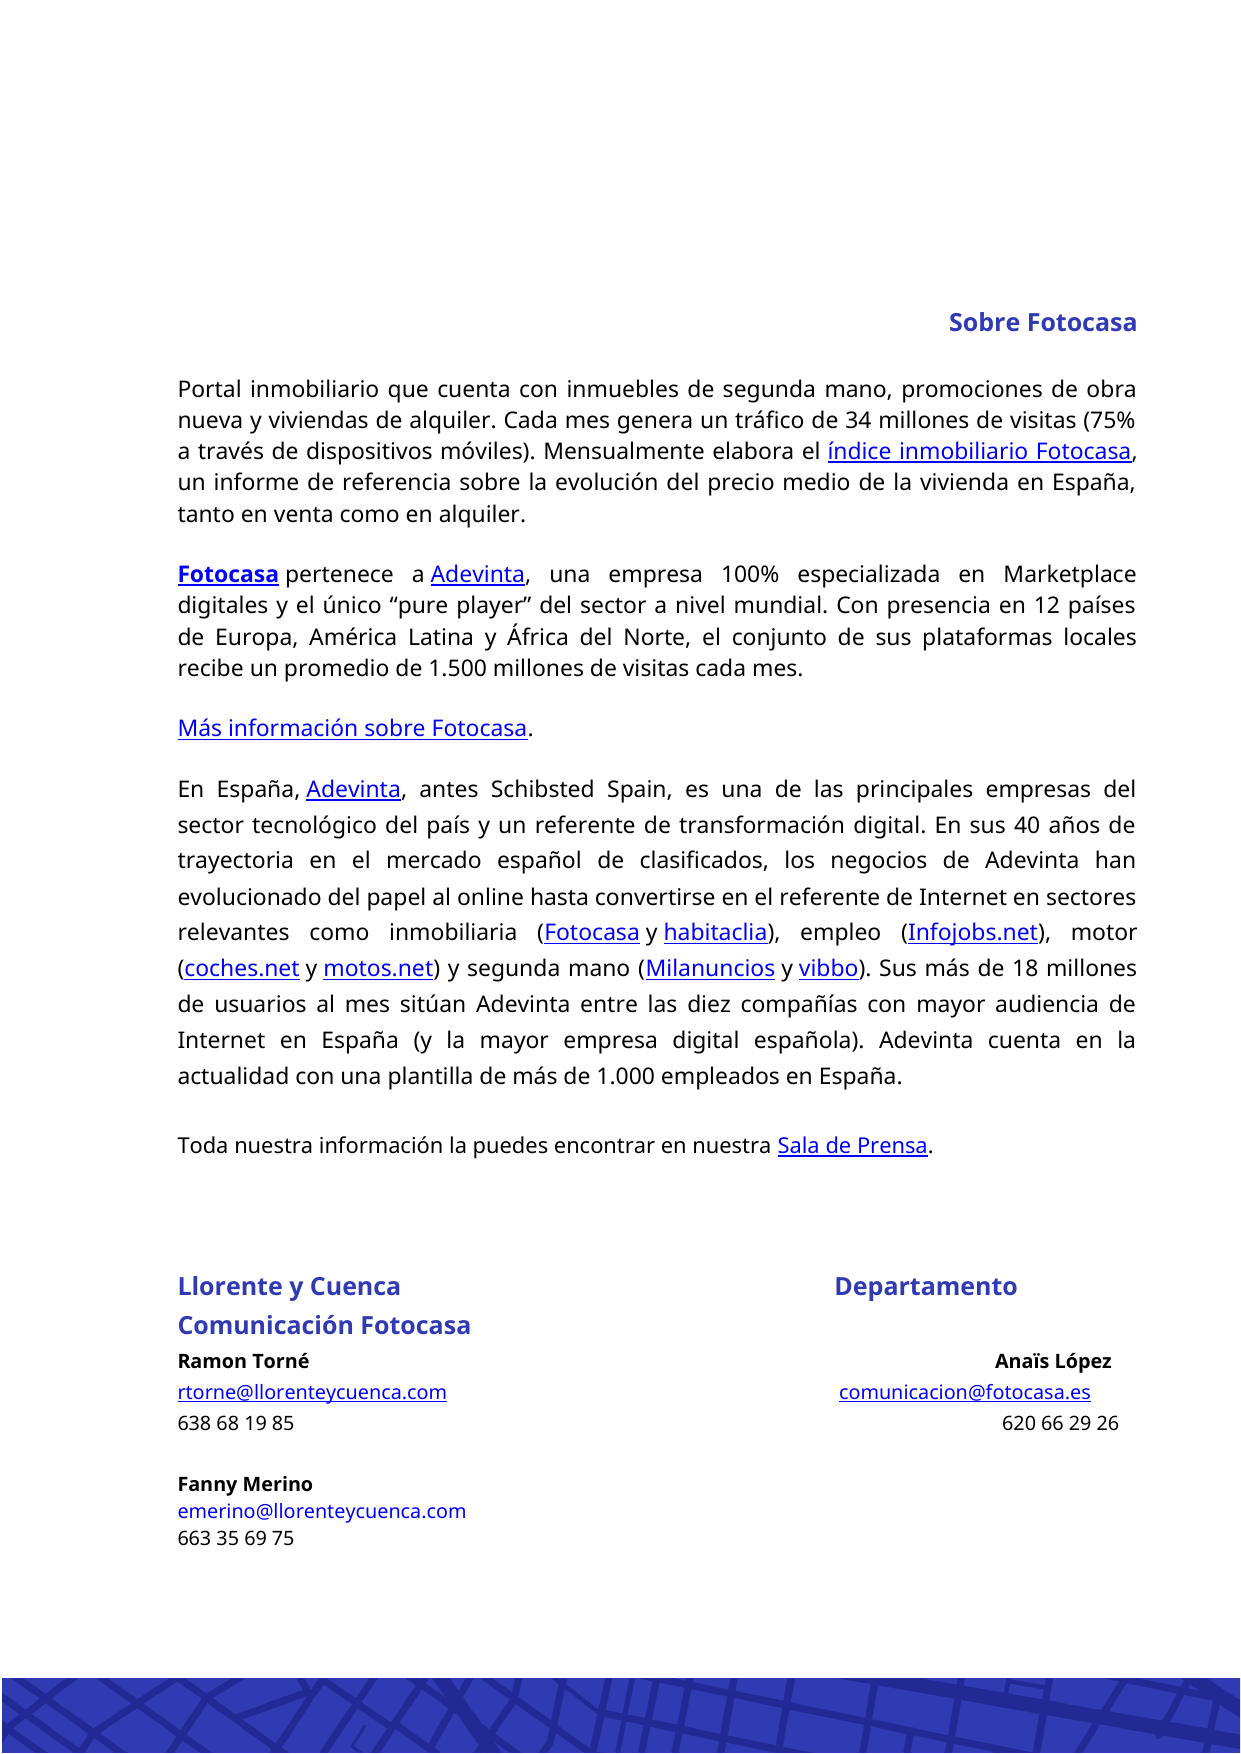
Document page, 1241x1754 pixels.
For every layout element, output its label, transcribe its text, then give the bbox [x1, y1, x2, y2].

text Ramon Torné Anaïs López [177, 1347, 1138, 1374]
text 638 68 19 85 620 66 29 26 [177, 1409, 1138, 1436]
text Llorente y Cuenca Departamento Comunicación Fotocasa [177, 1269, 1138, 1342]
text rtorne@llorenteycuenca.com comunicacion@fotocasa.es [177, 1378, 1138, 1405]
text Toda nuestra información la puedes encontrar en nuestra Sala de Prensa. [177, 1130, 1138, 1160]
text Portal inmobiliario que cuenta con inmuebles de segunda mano, promociones de obra nueva y viviendas de alquiler. Cada mes genera un tráfico de 34 millones de visitas (75% a través de dispositivos móviles). Mensualmente elabora el índice inmobiliario Fotocasa, un informe de referencia sobre la evolución del precio medio de la vivienda en España, tanto en venta como en alquiler. [177, 373, 1138, 529]
text 663 35 69 75 [177, 1524, 1138, 1551]
text Más información sobre Fotocasa. [177, 712, 1138, 743]
text En España, Adevinta, antes Schibsted Spain, es una de las principales empresas del sector tecnológico del país y un referente de transformación digital. En sus 40 años de trayectoria en el mercado español de clasificados, los negocios de Adevinta han evolucionado del papel al online hasta convertirse en el referente de Internet en sectores relevantes como inmobiliaria (Fotocasa y habitaclia), empleo (Infojobs.net), motor (coches.net y motos.net) y segunda mano (Milanuncios y vibbo). Sus más de 18 millones de usuarios al mes sitúan Adevinta entre las diez compañías con mayor audiencia de Internet en España (y la mayor empresa digital española). Adevinta cuenta en la actualidad con una plantilla de más de 1.000 empleados en España. [177, 773, 1138, 1091]
text Sobre Fotocasa [177, 304, 1138, 338]
text emerino@llorenteycuenca.com [177, 1497, 1138, 1524]
picture [2, 1678, 1241, 1753]
text Fotocasa pertenece a Adevinta, una empresa 100% especializada en Marketplace digitales y el único “pure player” del sector a nivel mundial. Con presencia en 12 países de Europa, América Latina y África del Norte, el conjunto de sus plataformas locales recibe un promedio de 1.500 millones de visitas cada mes. [177, 558, 1138, 683]
text Fanny Merino [177, 1470, 1138, 1497]
